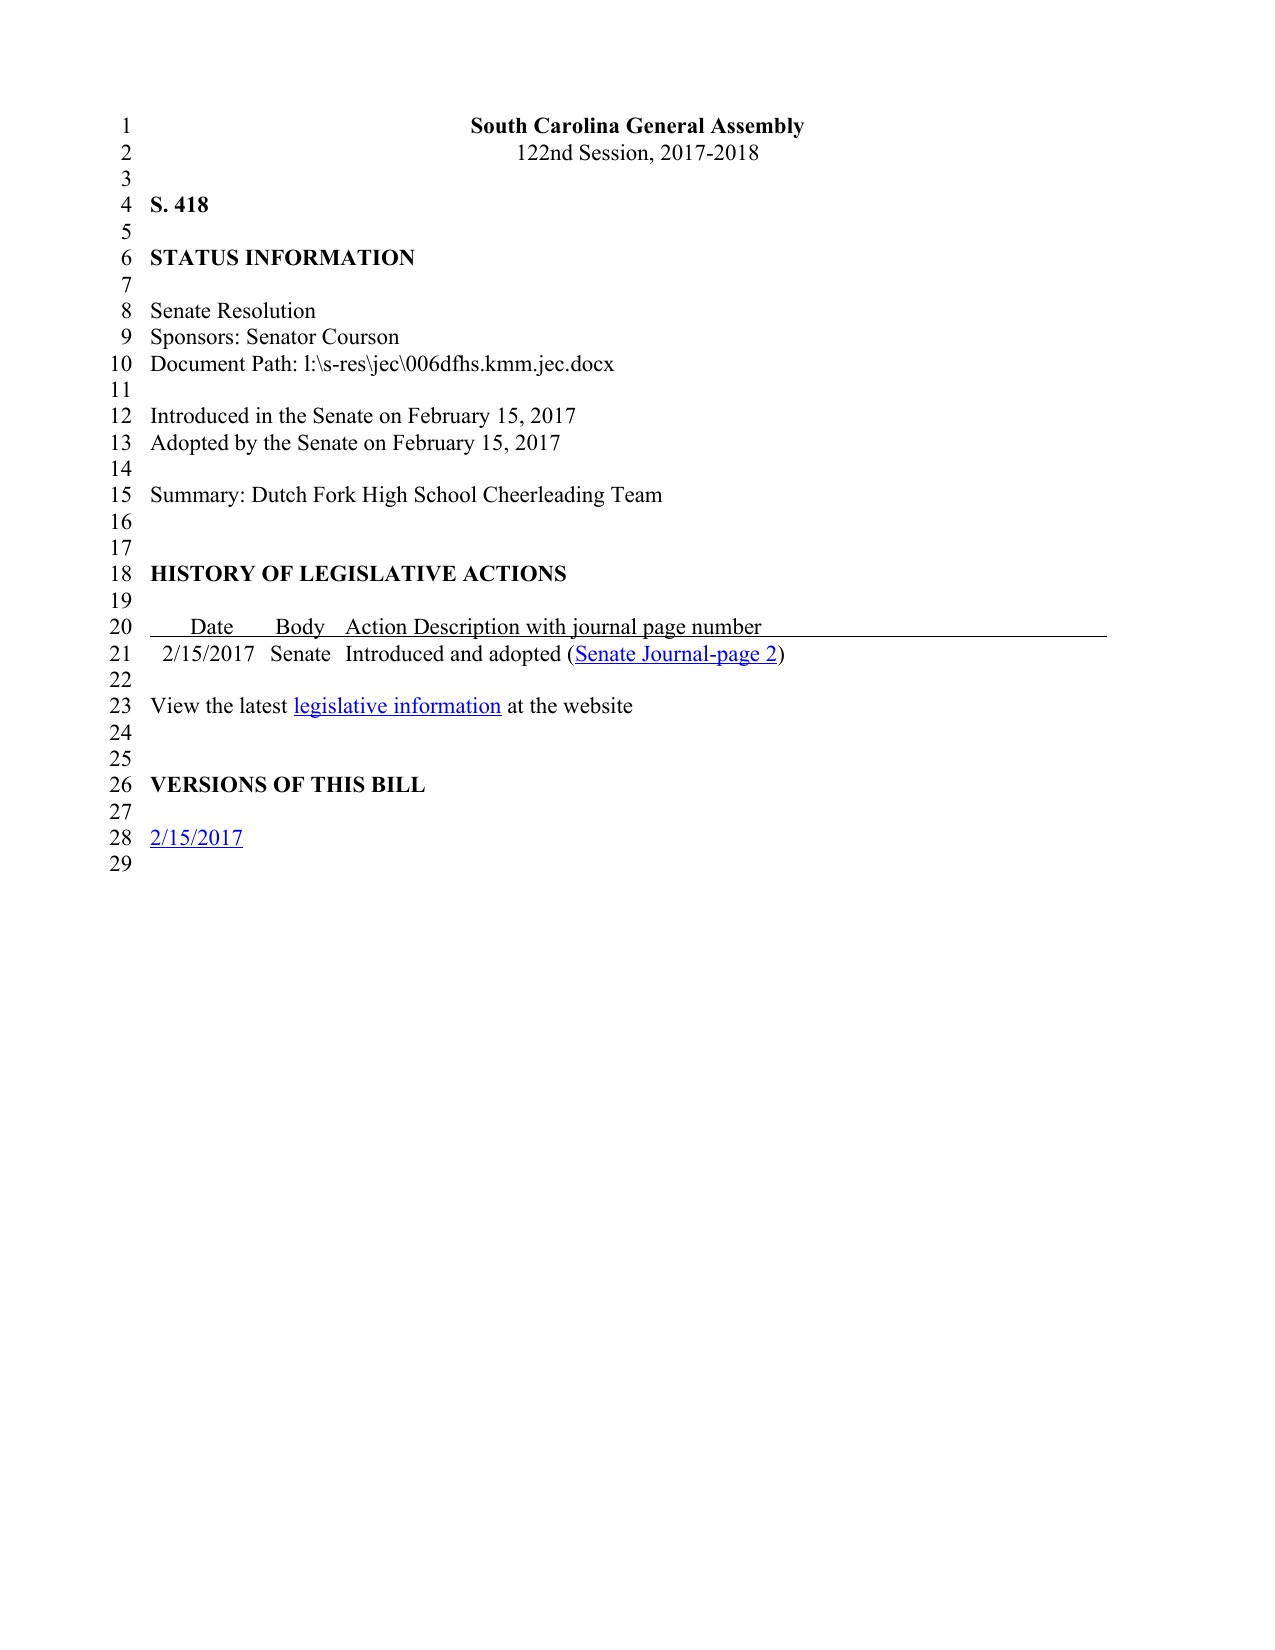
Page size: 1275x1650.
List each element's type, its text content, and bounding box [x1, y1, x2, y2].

text 2/15/2017 [150, 824, 1125, 850]
text S. 418 [150, 192, 1125, 218]
text VERSIONS OF THIS BILL [150, 771, 1125, 798]
text 2/15/2017 Senate Introduced and adopted (Senate Journal-page 2) [150, 639, 1125, 666]
text Adopted by the Senate on February 15, 2017 [150, 429, 1125, 455]
text View the latest legislative information at the website [150, 692, 1125, 719]
text Sponsors: Senator Courson [150, 323, 1125, 350]
text STATUS INFORMATION [150, 244, 1125, 271]
text Introduced in the Senate on February 15, 2017 [150, 402, 1125, 429]
text Summary: Dutch Fork High School Cheerleading Team [150, 481, 1125, 508]
text Date Body Action Description with journal page number [150, 613, 1125, 639]
text HISTORY OF LEGISLATIVE ACTIONS [150, 561, 1125, 587]
text Document Path: l:\s-res\jec\006dfhs.kmm.jec.docx [150, 350, 1125, 376]
text 122nd Session, 2017-2018 [150, 139, 1125, 165]
text South Carolina General Assembly [150, 112, 1125, 139]
text Senate Resolution [150, 297, 1125, 323]
